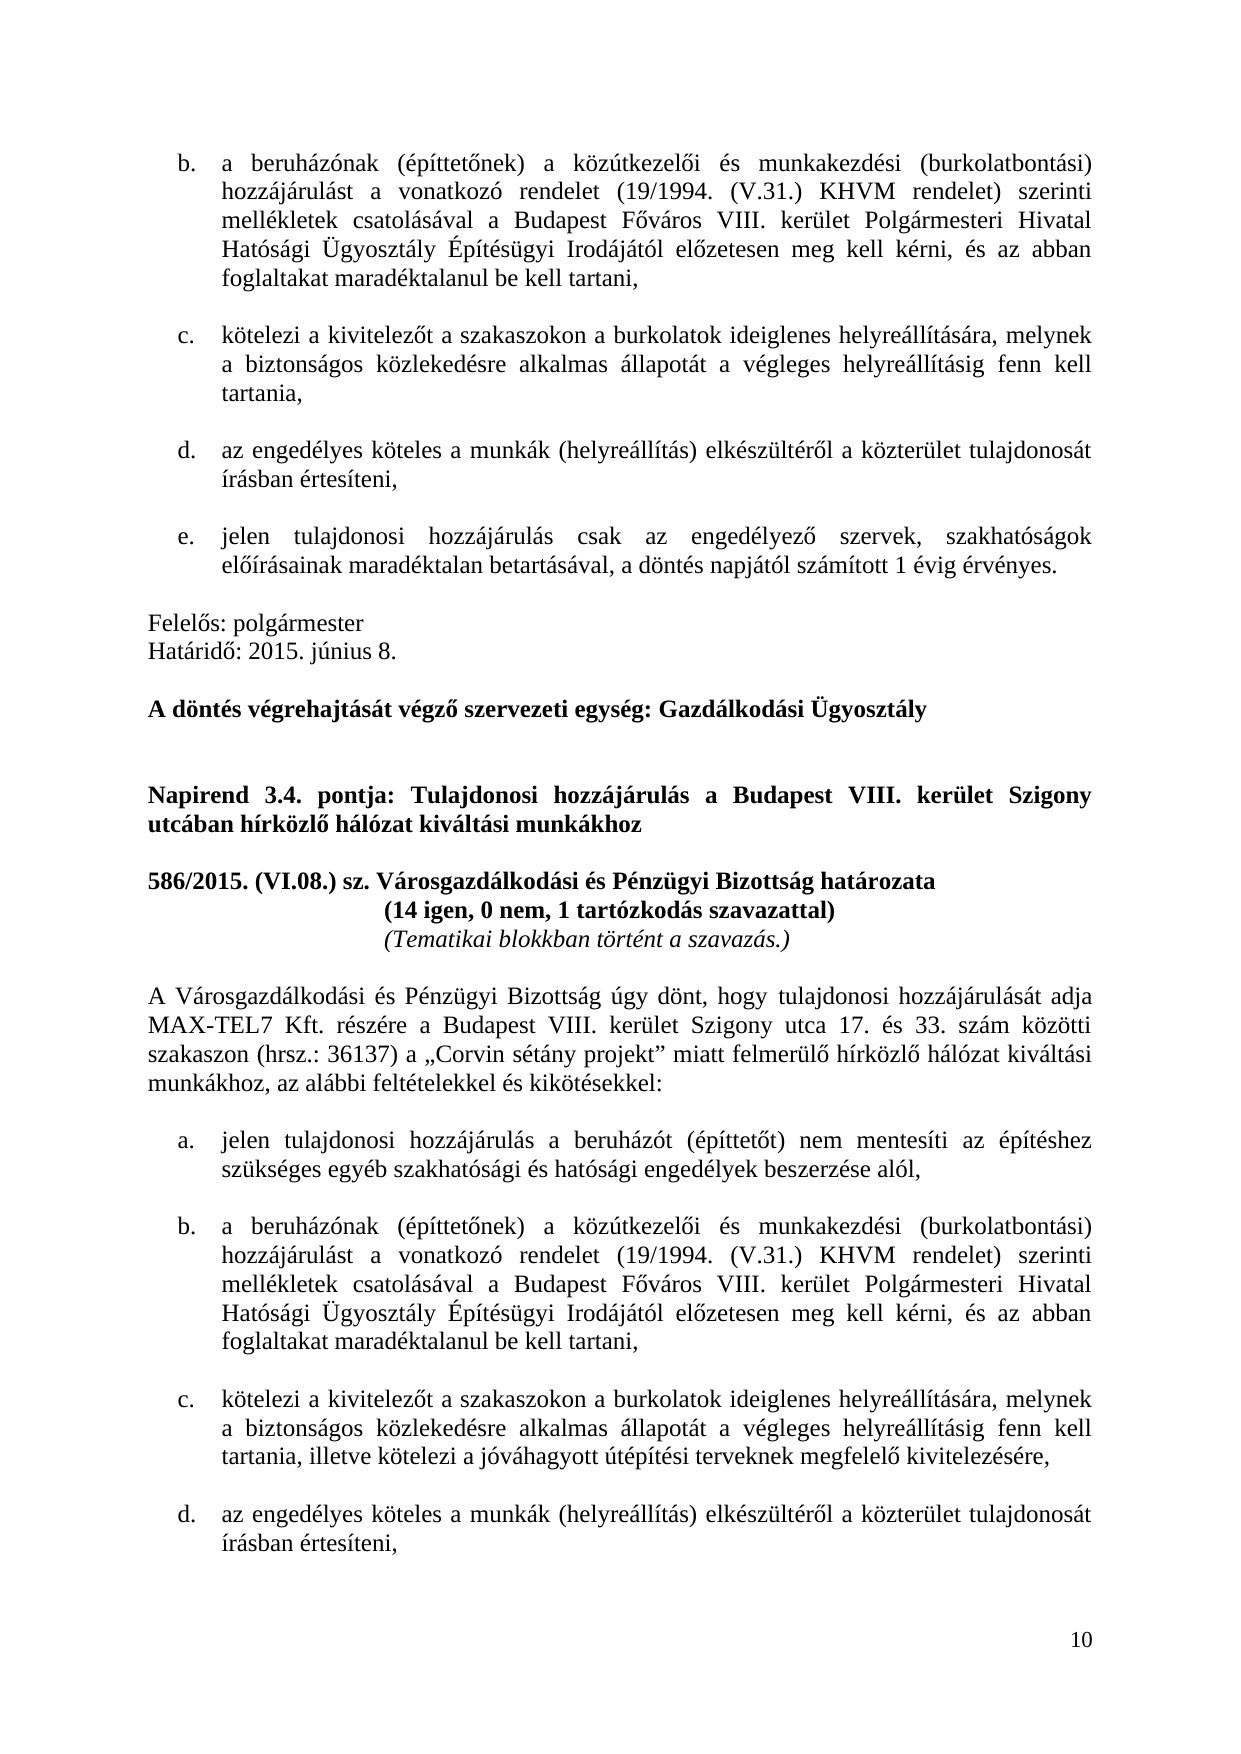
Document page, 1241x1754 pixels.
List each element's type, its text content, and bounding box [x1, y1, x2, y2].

text 586/2015. (VI.08.) sz. Városgazdálkodási és Pénzügyi Bizottság határozata [148, 866, 1093, 895]
list az engedélyes köteles a munkák (helyreállítás) elkészültéről a közterület tulajdonosát írásban értesíteni, [177, 435, 1093, 493]
text Napirend 3.4. pontja: Tulajdonosi hozzájárulás a Budapest VIII. kerület Szigony utcában hírközlő hálózat kiváltási munkákhoz [148, 780, 1093, 838]
text (14 igen, 0 nem, 1 tartózkodás szavazattal) [384, 895, 1093, 924]
text A Városgazdálkodási és Pénzügyi Bizottság úgy dönt, hogy tulajdonosi hozzájárulását adja MAX-TEL7 Kft. részére a Budapest VIII. kerület Szigony utca 17. és 33. szám közötti szakaszon (hrsz.: 36137) a „Corvin sétány projekt” miatt felmerülő hírközlő hálózat kiváltási munkákhoz, az alábbi feltételekkel és kikötésekkel: [148, 981, 1093, 1096]
list jelen tulajdonosi hozzájárulás csak az engedélyező szervek, szakhatóságok előírásainak maradéktalan betartásával, a döntés napjától számított 1 évig érvényes. [177, 521, 1093, 579]
list jelen tulajdonosi hozzájárulás a beruházót (építtetőt) nem mentesíti az építéshez szükséges egyéb szakhatósági és hatósági engedélyek beszerzése alól, [177, 1125, 1093, 1183]
list kötelezi a kivitelezőt a szakaszokon a burkolatok ideiglenes helyreállítására, melynek a biztonságos közlekedésre alkalmas állapotát a végleges helyreállításig fenn kell tartania, [177, 320, 1093, 406]
list kötelezi a kivitelezőt a szakaszokon a burkolatok ideiglenes helyreállítására, melynek a biztonságos közlekedésre alkalmas állapotát a végleges helyreállításig fenn kell tartania, illetve kötelezi a jóváhagyott útépítési terveknek megfelelő kivitelezésére, [177, 1384, 1093, 1470]
text (Tematikai blokkban történt a szavazás.) [384, 924, 1093, 953]
text Felelős: polgármester [148, 608, 1093, 636]
text Határidő: 2015. június 8. [148, 636, 1093, 665]
list a beruházónak (építtetőnek) a közútkezelői és munkakezdési (burkolatbontási) hozzájárulást a vonatkozó rendelet (19/1994. (V.31.) KHVM rendelet) szerinti mellékletek csatolásával a Budapest Főváros VIII. kerület Polgármesteri Hivatal Hatósági Ügyosztály Építésügyi Irodájától előzetesen meg kell kérni, és az abban foglaltakat maradéktalanul be kell tartani, [177, 1211, 1093, 1355]
list az engedélyes köteles a munkák (helyreállítás) elkészültéről a közterület tulajdonosát írásban értesíteni, [177, 1499, 1093, 1556]
text A döntés végrehajtását végző szervezeti egység: Gazdálkodási Ügyosztály [148, 694, 1093, 723]
list a beruházónak (építtetőnek) a közútkezelői és munkakezdési (burkolatbontási) hozzájárulást a vonatkozó rendelet (19/1994. (V.31.) KHVM rendelet) szerinti mellékletek csatolásával a Budapest Főváros VIII. kerület Polgármesteri Hivatal Hatósági Ügyosztály Építésügyi Irodájától előzetesen meg kell kérni, és az abban foglaltakat maradéktalanul be kell tartani, [177, 148, 1093, 291]
